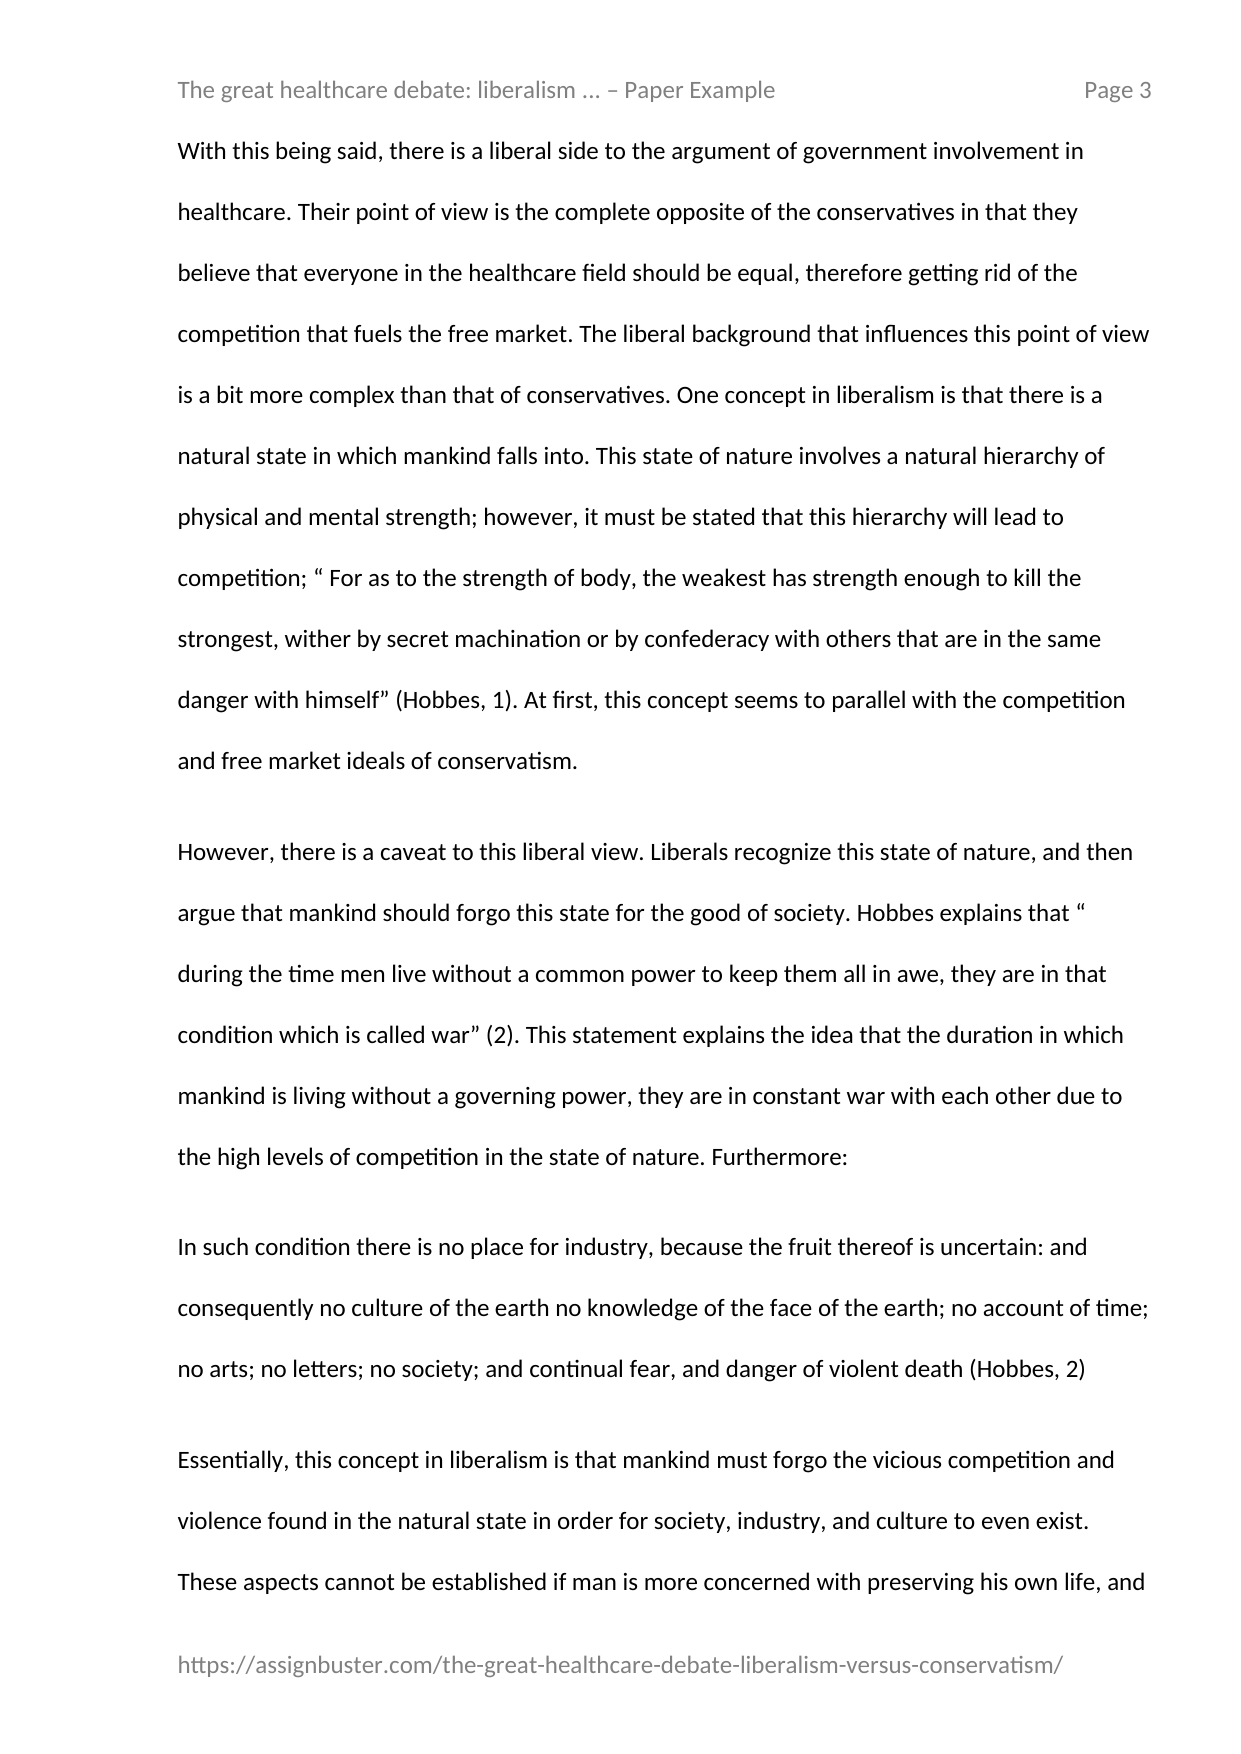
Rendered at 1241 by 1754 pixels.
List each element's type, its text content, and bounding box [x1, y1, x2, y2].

text However, there is a caveat to this liberal view. Liberals recognize this state of nature, and then argue that mankind should forgo this state for the good of society. Hobbes explains that “ during the time men live without a common power to keep them all in awe, they are in that condition which is called war” (2). This statement explains the idea that the duration in which mankind is living without a governing power, they are in constant war with each other due to the high levels of competition in the state of nature. Furthermore: [177, 836, 1152, 1171]
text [177, 1444, 1152, 1597]
text With this being said, there is a liberal side to the argument of government involvement in healthcare. Their point of view is the complete opposite of the conservatives in that they believe that everyone in the healthcare field should be equal, therefore getting rid of the competition that fuels the free market. The liberal background that influences this point of view is a bit more complex than that of conservatives. One concept in liberalism is that there is a natural state in which mankind falls into. This state of nature involves a natural hierarchy of physical and mental strength; however, it must be stated that this hierarchy will lead to competition; “ For as to the strength of body, the weakest has strength enough to kill the strongest, wither by secret machination or by confederacy with others that are in the same danger with himself” (Hobbes, 1). At first, this concept seems to parallel with the competition and free market ideals of conservatism. [177, 135, 1152, 776]
text In such condition there is no place for industry, because the fruit thereof is uncertain: and consequently no culture of the earth no knowledge of the face of the earth; no account of time; no arts; no letters; no society; and continual fear, and danger of violent death (Hobbes, 2) [177, 1231, 1152, 1384]
